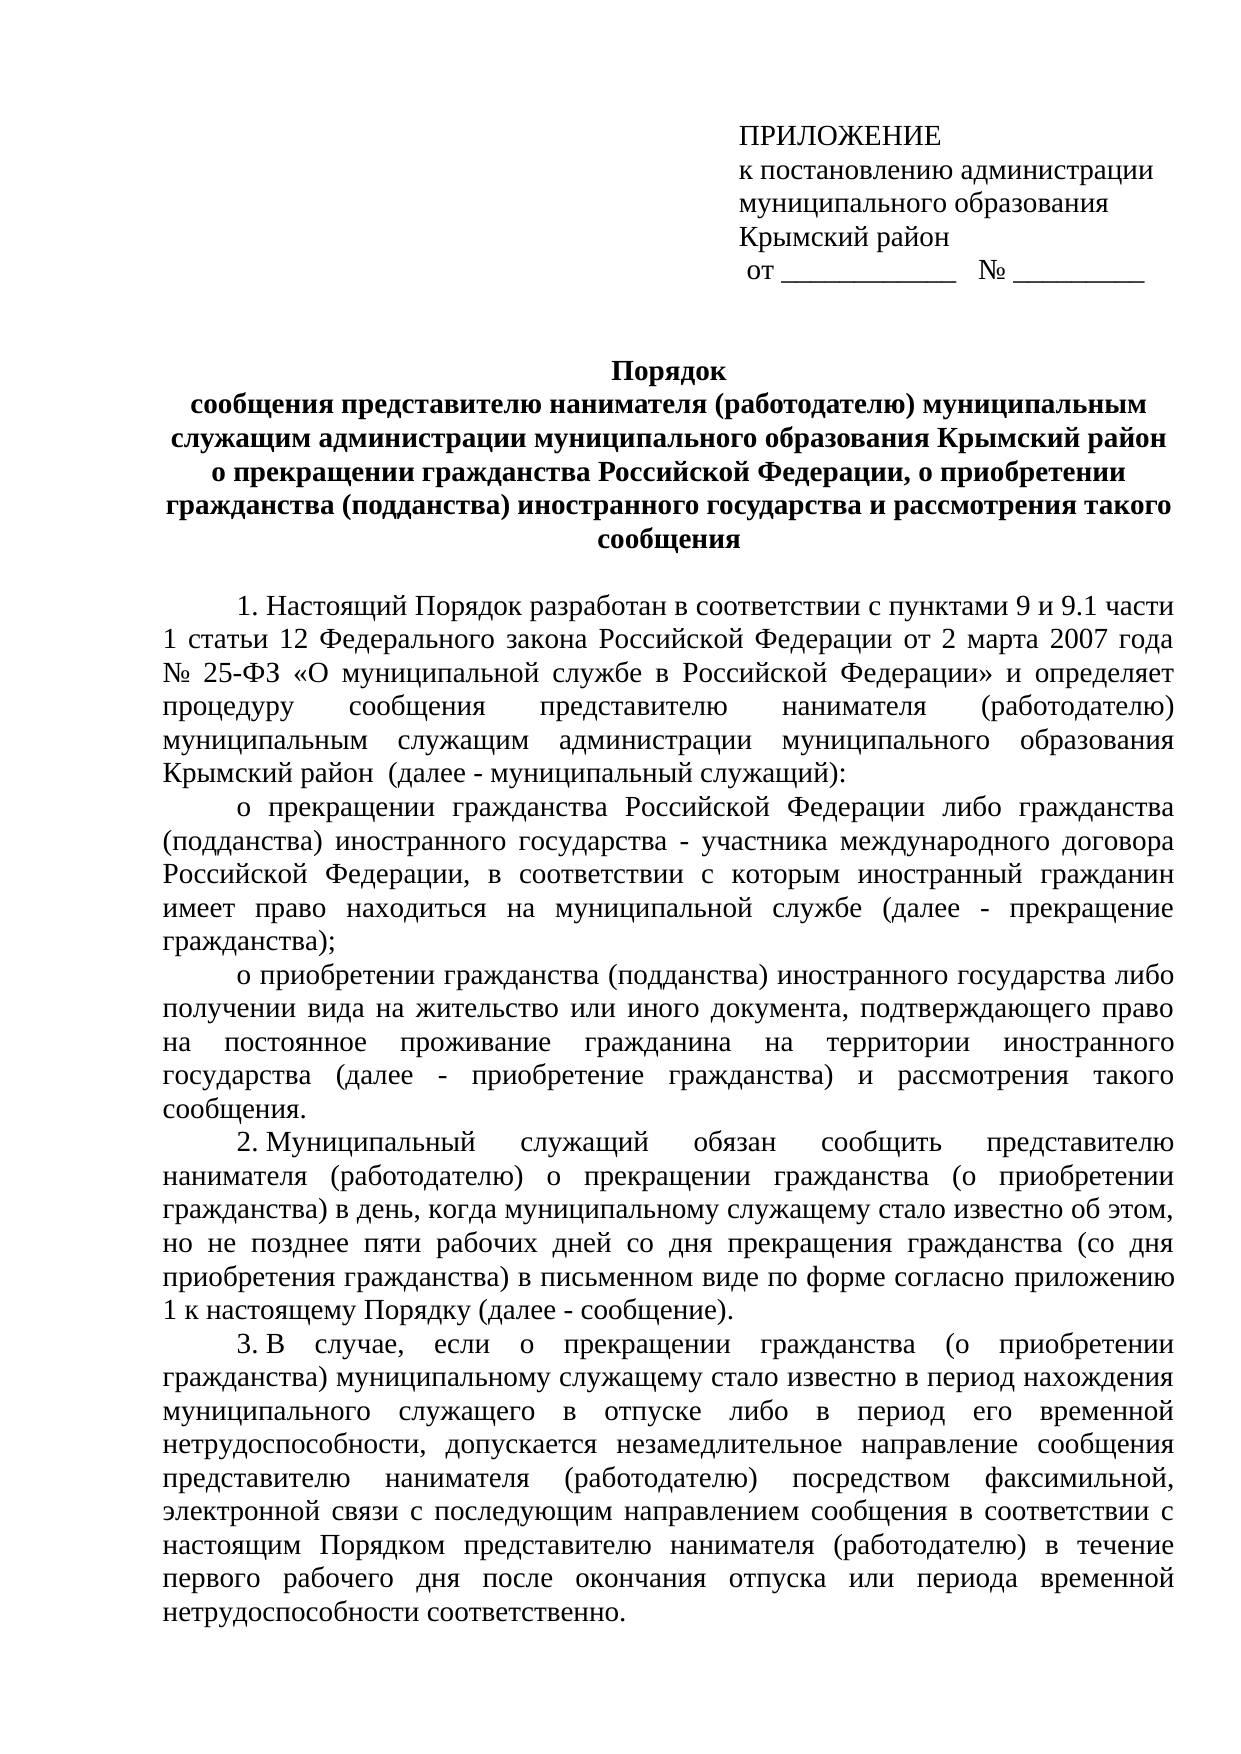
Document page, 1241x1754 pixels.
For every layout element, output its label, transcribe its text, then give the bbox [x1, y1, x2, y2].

text к постановлению администрации [162, 152, 1175, 185]
text Порядок [162, 353, 1175, 387]
text о приобретении гражданства (подданства) иностранного государства либо получении вида на жительство или иного документа, подтверждающего право на постоянное проживание гражданина на территории иностранного государства (далее - приобретение гражданства) и рассмотрения такого сообщения. [162, 957, 1175, 1124]
text ПРИЛОЖЕНИЕ [162, 118, 1175, 152]
text сообщения представителю нанимателя (работодателю) муниципальным служащим администрации муниципального образования Крымский район о прекращении гражданства Российской Федерации, о приобретении гражданства (подданства) иностранного государства и рассмотрения такого сообщения [162, 387, 1175, 554]
text о прекращении гражданства Российской Федерации либо гражданства (подданства) иностранного государства - участника международного договора Российской Федерации, в соответствии с которым иностранный гражданин имеет право находиться на муниципальной службе (далее - прекращение гражданства); [162, 789, 1175, 957]
text 1. Настоящий Порядок разработан в соответствии с пунктами 9 и 9.1 части 1 статьи 12 Федерального закона Российской Федерации от 2 марта 2007 года № 25-ФЗ «О муниципальной службе в Российской Федерации» и определяет процедуру сообщения представителю нанимателя (работодателю) муниципальным служащим администрации муниципального образования Крымский район (далее - муниципальный служащий): [162, 588, 1175, 789]
text 2. Муниципальный служащий обязан сообщить представителю нанимателя (работодателю) о прекращении гражданства (о приобретении гражданства) в день, когда муниципальному служащему стало известно об этом, но не позднее пяти рабочих дней со дня прекращения гражданства (со дня приобретения гражданства) в письменном виде по форме согласно приложению 1 к настоящему Порядку (далее - сообщение). [162, 1124, 1175, 1326]
text Крымский район [162, 219, 1175, 252]
text от ____________ № _________ [664, 252, 1175, 286]
text 3. В случае, если о прекращении гражданства (о приобретении гражданства) муниципальному служащему стало известно в период нахождения муниципального служащего в отпуске либо в период его временной нетрудоспособности, допускается незамедлительное направление сообщения представителю нанимателя (работодателю) посредством факсимильной, электронной связи с последующим направлением сообщения в соответствии с настоящим Порядком представителю нанимателя (работодателю) в течение первого рабочего дня после окончания отпуска или периода временной нетрудоспособности соответственно. [162, 1326, 1175, 1628]
text муниципального образования [162, 185, 1175, 219]
